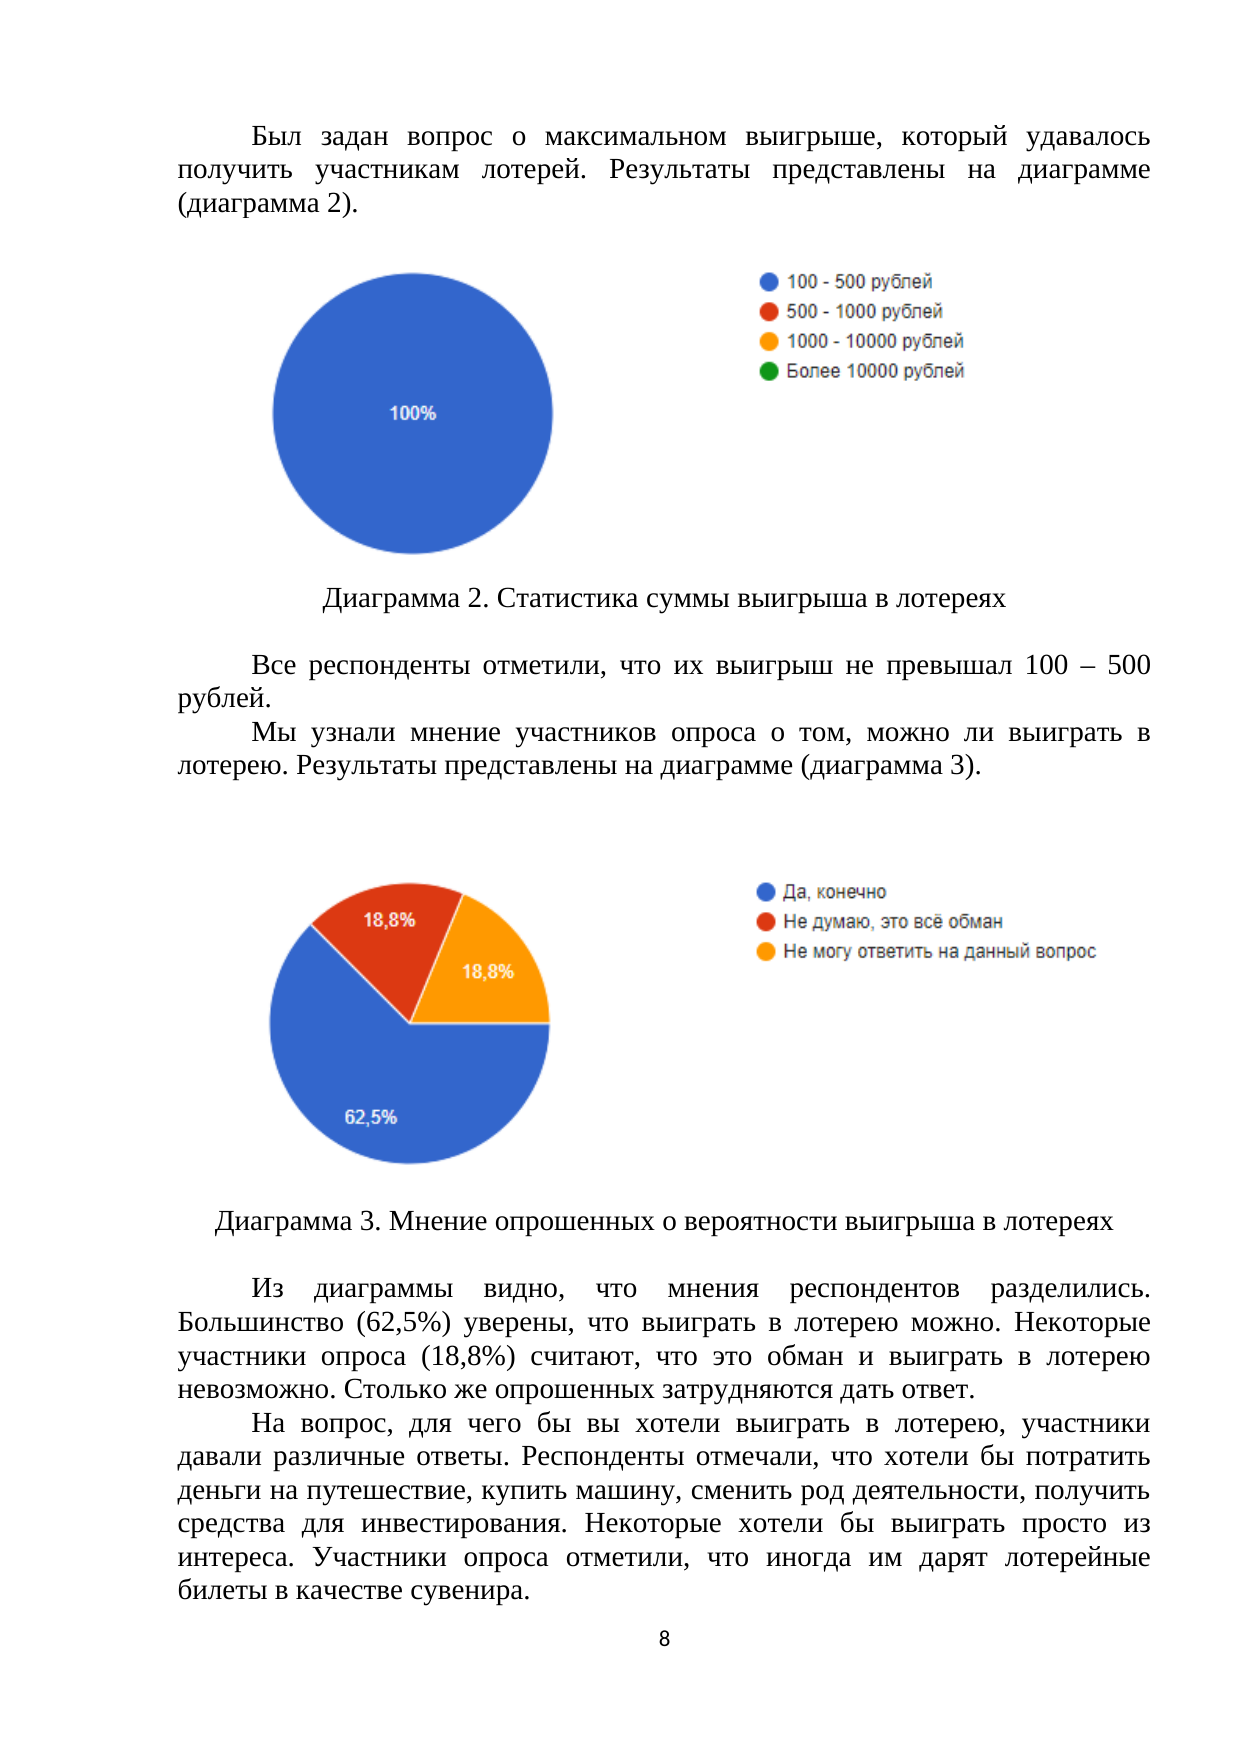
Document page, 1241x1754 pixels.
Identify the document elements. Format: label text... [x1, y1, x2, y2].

text Диаграмма 2. Статистика суммы выигрыша в лотереях [177, 580, 1152, 613]
text Из диаграммы видно, что мнения респондентов разделились. Большинство (62,5%) уверены, что выиграть в лотерею можно. Некоторые участники опроса (18,8%) считают, что это обман и выиграть в лотерею невозможно. Столько же опрошенных затрудняются дать ответ. [177, 1271, 1152, 1405]
picture [177, 218, 1018, 580]
text Диаграмма 3. Мнение опрошенных о вероятности выигрыша в лотереях [177, 1203, 1152, 1237]
text На вопрос, для чего бы вы хотели выиграть в лотерею, участники давали различные ответы. Респонденты отмечали, что хотели бы потратить деньги на путешествие, купить машину, сменить род деятельности, получить средства для инвестирования. Некоторые хотели бы выиграть просто из интереса. Участники опроса отметили, что иногда им дарят лотерейные билеты в качестве сувенира. [177, 1405, 1152, 1606]
text Все респонденты отметили, что их выигрыш не превышал 100 – 500 рублей. [177, 647, 1152, 714]
picture [177, 814, 1129, 1204]
text Мы узнали мнение участников опроса о том, можно ли выиграть в лотерею. Результаты представлены на диаграмме (диаграмма 3). [177, 714, 1152, 781]
text Был задан вопрос о максимальном выигрыше, который удавалось получить участникам лотерей. Результаты представлены на диаграмме (диаграмма 2). [177, 118, 1152, 219]
